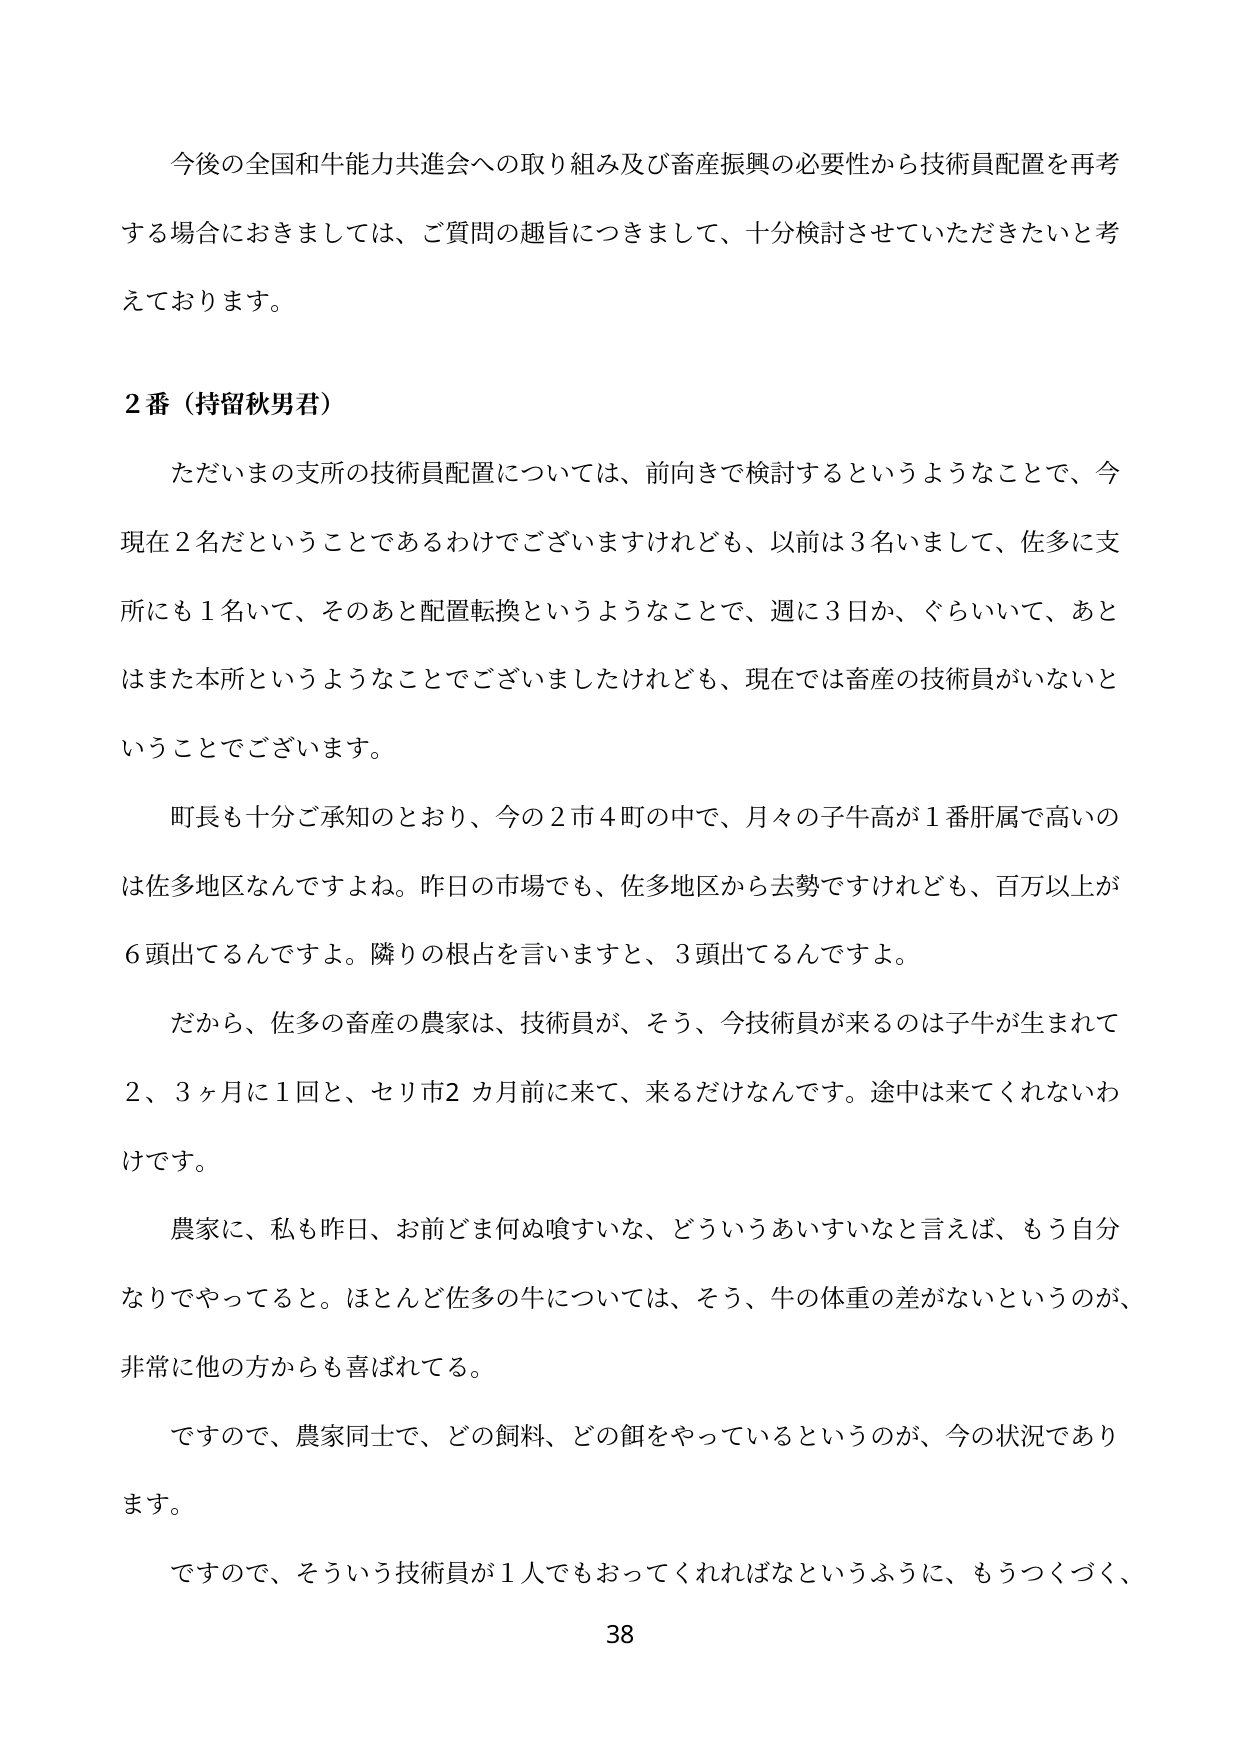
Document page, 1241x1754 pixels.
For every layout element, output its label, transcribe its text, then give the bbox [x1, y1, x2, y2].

text だから、佐多の畜産の農家は、技術員が、そう、今技術員が来るのは子牛が生まれて２、３ヶ月に１回と、セリ市2カ月前に来て、来るだけなんです。途中は来てくれないわけです。 [120, 988, 1120, 1194]
text ですので、農家同士で、どの飼料、どの餌をやっているというのが、今の状況であります。 [120, 1400, 1120, 1538]
text 農家に、私も昨日、お前どま何ぬ喰すいな、どういうあいすいなと言えば、もう自分なりでやってると。ほとんど佐多の牛については、そう、牛の体重の差がないというのが、非常に他の方からも喜ばれてる。 [120, 1194, 1120, 1400]
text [120, 1538, 1120, 1606]
text 今後の全国和牛能力共進会への取り組み及び畜産振興の必要性から技術員配置を再考する場合におきましては、ご質問の趣旨につきまして、十分検討させていただきたいと考えております。 [120, 128, 1120, 334]
text 町長も十分ご承知のとおり、今の２市４町の中で、月々の子牛高が１番肝属で高いのは佐多地区なんですよね。昨日の市場でも、佐多地区から去勢ですけれども、百万以上が６頭出てるんですよ。隣りの根占を言いますと、３頭出てるんですよ。 [120, 781, 1120, 988]
text ２番（持留秋男君） [120, 369, 1120, 438]
text ただいまの支所の技術員配置については、前向きで検討するというようなことで、今現在２名だということであるわけでございますけれども、以前は３名いまして、佐多に支所にも１名いて、そのあと配置転換というようなことで、週に３日か、ぐらいいて、あとはまた本所というようなことでございましたけれども、現在では畜産の技術員がいないということでございます。 [120, 438, 1120, 781]
